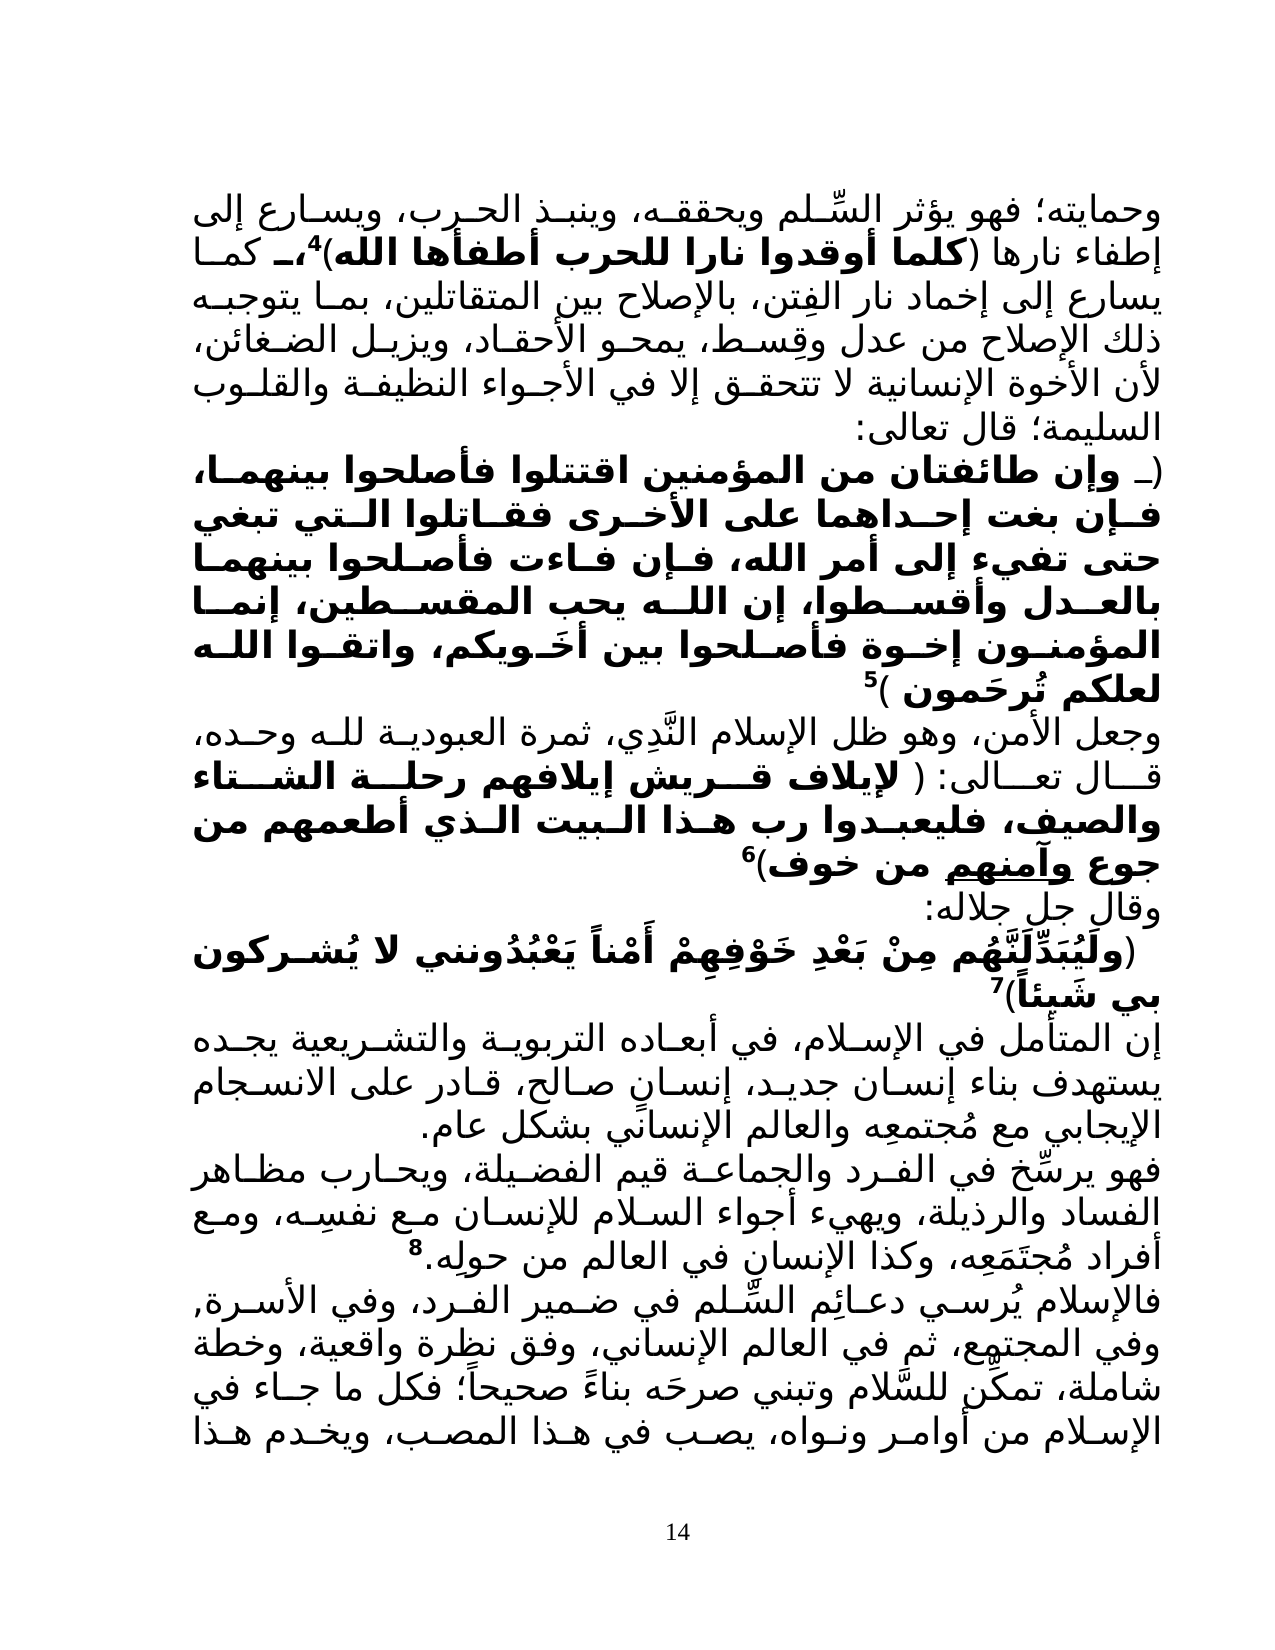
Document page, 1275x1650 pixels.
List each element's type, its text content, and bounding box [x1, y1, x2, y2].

text وقال جل جلاله: [192, 886, 1163, 929]
text فهو يرسِّخ في الفرد والجماعة قيم الفضيلة، ويحارب مظاهر الفساد والرذيلة، ويهيء أجواء السلام للإنسان مع نفسِه، ومع أفراد مُجتَمَعِه، وكذا الإنسانِ في العالم من حولِه.8 [192, 1147, 1163, 1278]
text ﴿ وإن طائفتان من المؤمنين اقتتلوا فأصلحوا بينهما، فإن بغت إحداهما على الأخرى فقاتلوا التي تبغي حتى تفيء إلى أمر الله، فإن فاءت فأصلحوا بينهما بالعدل وأقسطوا، إن الله يحب المقسطين، إنما المؤمنون إخوة فأصلحوا بين أخَويكم، واتقوا الله لعلكم تُرحَمون ﴾5 [192, 449, 1163, 711]
text إن المتأمل في الإسلام، في أبعاده التربوية والتشريعية يجده يستهدف بناء إنسان جديد، إنسانٍ صالح، قادر على الانسجام الإيجابي مع مُجتمعِه والعالم الإنساني بشكل عام. [192, 1016, 1163, 1147]
text وحمايته؛ فهو يؤثر السِّلم ويحققه، وينبذ الحرب، ويسارع إلى إطفاء نارها ﴿كلما أوقدوا نارا للحرب أطفأها الله﴾4، كما يسارع إلى إخماد نار الفِتن، بالإصلاح بين المتقاتلين، بما يتوجبه ذلك الإصلاح من عدل وقِسط، يمحو الأحقاد، ويزيل الضغائن، لأن الأخوة الإنسانية لا تتحقق إلا في الأجواء النظيفة والقلوب السليمة؛ قال تعالى: [192, 187, 1163, 449]
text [192, 1278, 1163, 1453]
text ﴿ولَيُبَدِّلَنَّهُم مِنْ بَعْدِ خَوْفِهِمْ أَمْناً يَعْبُدُونني لا يُشركون بي شَيئاً﴾7 [192, 929, 1163, 1016]
text وجعل الأمن، وهو ظل الإسلام النَّدِي، ثمرة العبودية لله وحده، قال تعالى: ﴿ لإيلاف قريش إيلافهم رحلة الشتاء والصيف، فليعبدوا رب هذا البيت الذي أطعمهم من جوع وآمنهم من خوف﴾6 [192, 711, 1163, 886]
